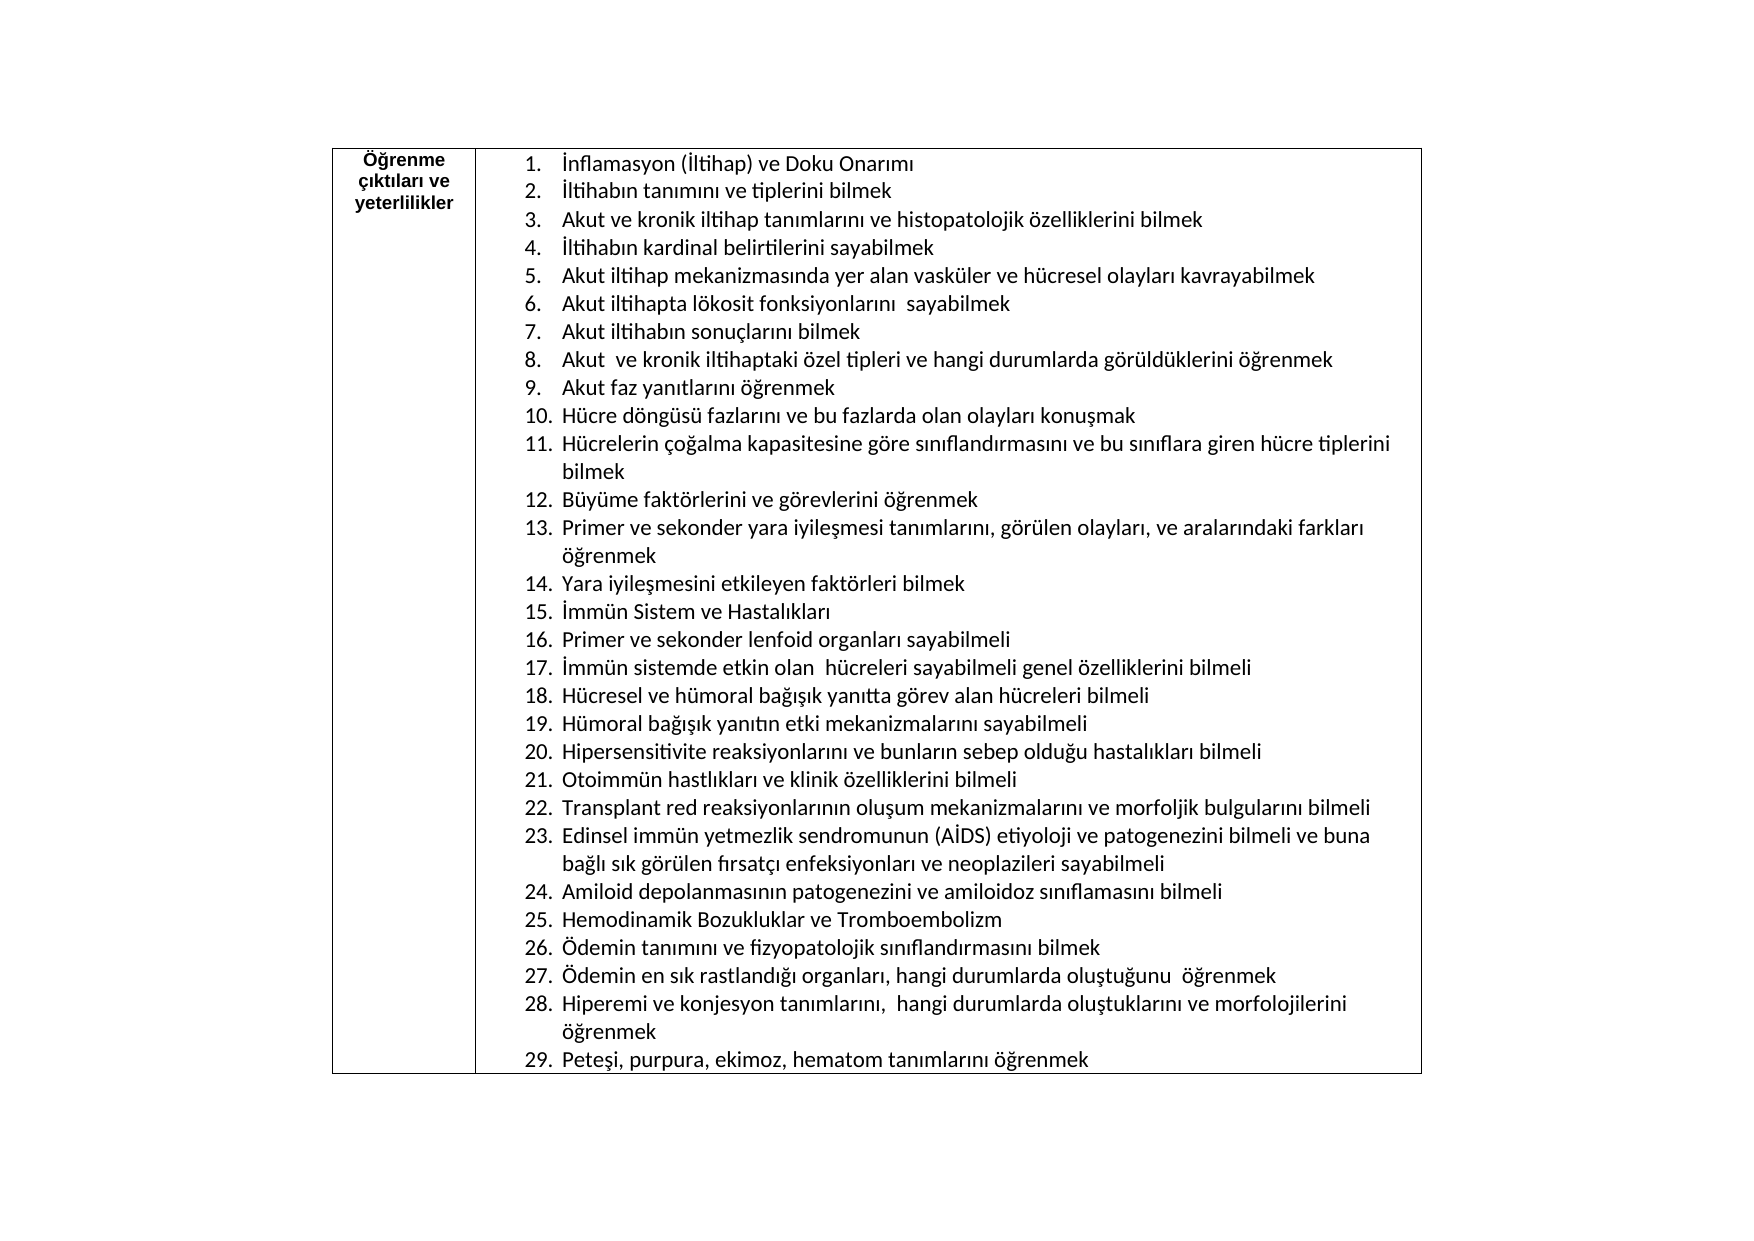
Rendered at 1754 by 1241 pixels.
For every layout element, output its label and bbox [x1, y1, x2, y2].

table_cell [476, 149, 1421, 1073]
table_cell [333, 149, 475, 1073]
